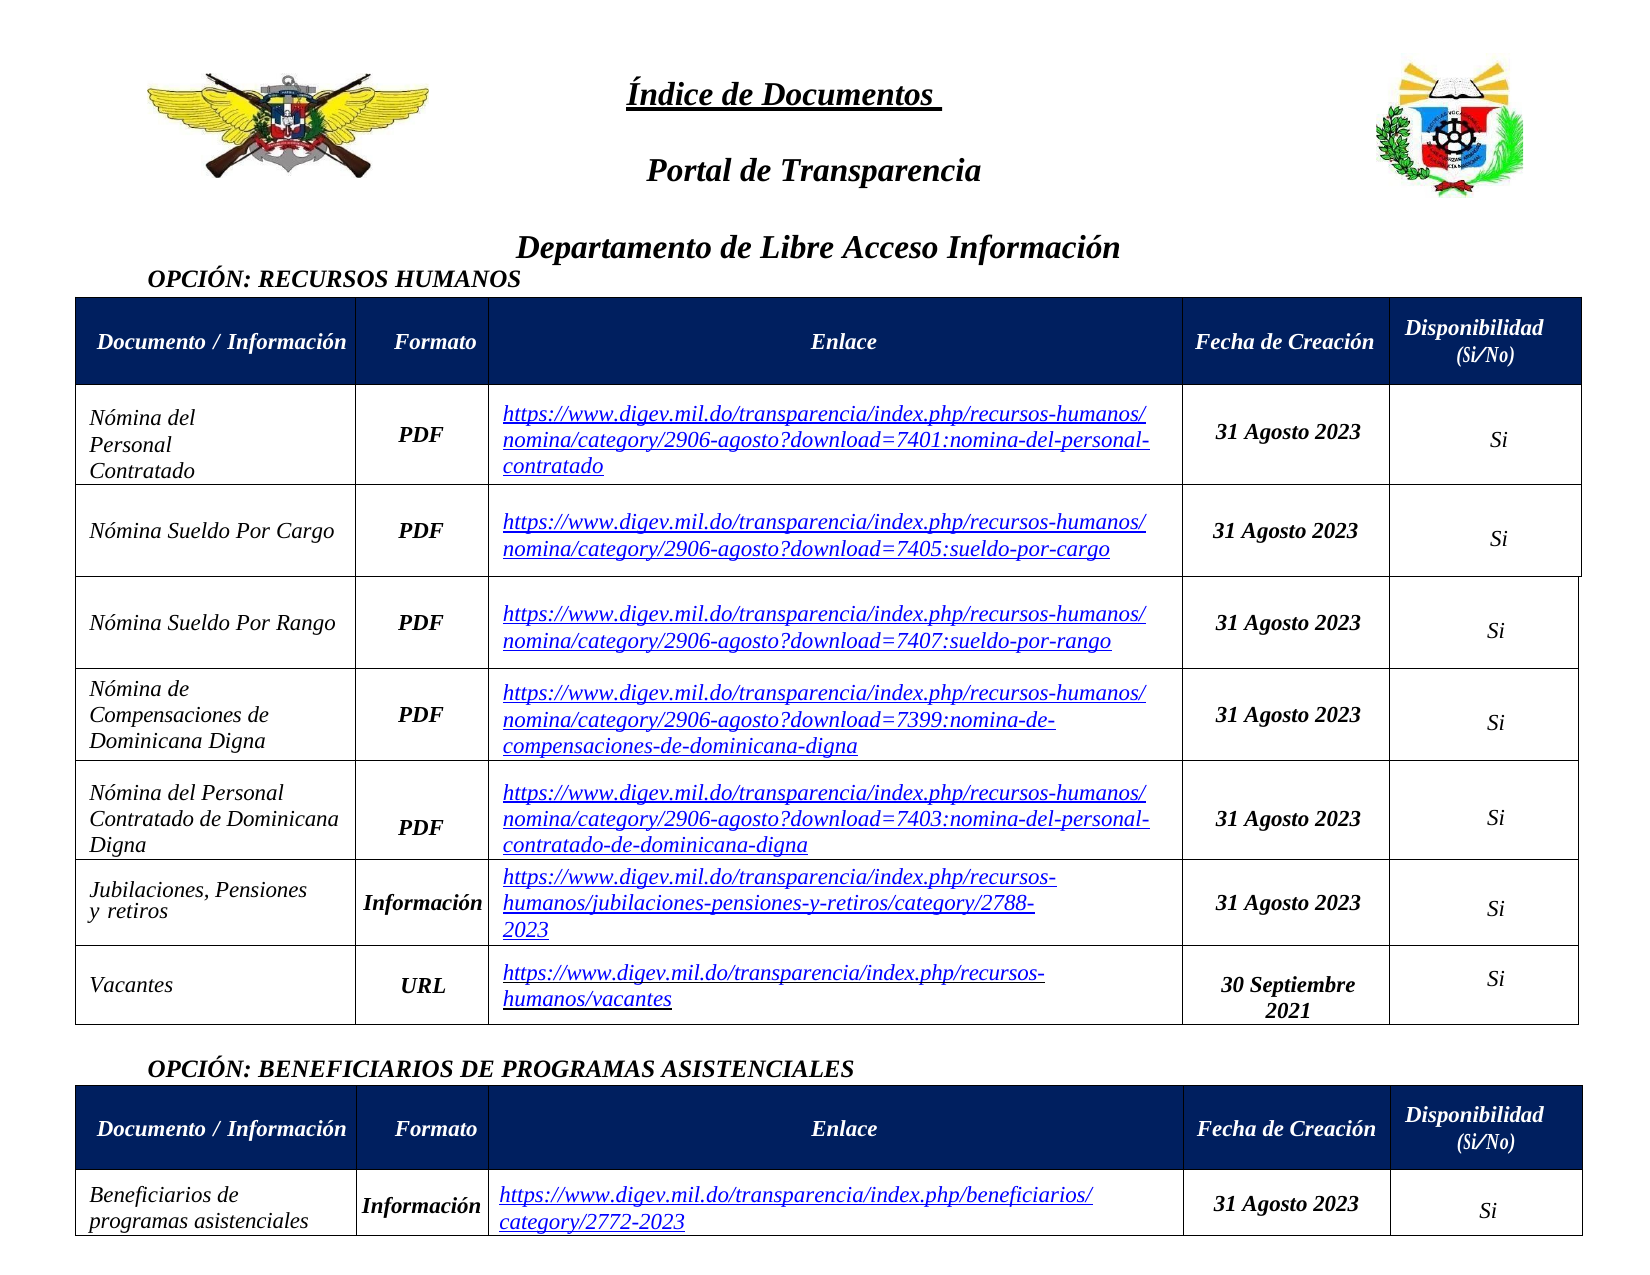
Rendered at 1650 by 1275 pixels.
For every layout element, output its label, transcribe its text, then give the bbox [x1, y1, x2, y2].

table_header Documento / Información [76, 298, 355, 384]
table_header Disponibilidad (Si/No) [1391, 1086, 1582, 1169]
table_cell https://www.digev.mil.do/transparencia/index.php/recursos-humanos/nomina/category/2906-agosto?download=7399:nomina-de-compensaciones-de-dominicana-digna [489, 669, 1182, 760]
table_cell Nómina de Compensaciones de Dominicana Digna [76, 669, 355, 760]
picture [147, 73, 429, 178]
table_cell 31 Agosto 2023 [1183, 577, 1389, 668]
table_cell PDF [356, 385, 488, 484]
table_cell https://www.digev.mil.do/transparencia/index.php/recursos-humanos/nomina/category/2906-agosto?download=7403:nomina-del-personal-contratado-de-dominicana-digna [489, 761, 1182, 859]
table_cell Información [356, 860, 488, 945]
table_cell https://www.digev.mil.do/transparencia/index.php/recursos-humanos/nomina/category/2906-agosto?download=7401:nomina-del-personal-contratado [489, 385, 1182, 484]
table_header Documento / Información [76, 1086, 356, 1169]
table_header Formato [356, 298, 488, 384]
table_cell 31 Agosto 2023 [1183, 485, 1389, 576]
table_header Enlace [489, 1086, 1183, 1169]
table_cell Si [1391, 1170, 1582, 1235]
table_cell 31 Agosto 2023 [1183, 385, 1389, 484]
table_header Disponibilidad (Si/No) [1390, 298, 1581, 384]
table_cell PDF [356, 577, 488, 668]
table_cell https://www.digev.mil.do/transparencia/index.php/recursos-humanos/jubilaciones-pensiones-y-retiros/category/2788-2023 [489, 860, 1182, 945]
table_cell Nómina del Personal Contratado [76, 385, 355, 484]
table_cell Información [357, 1170, 488, 1235]
table_cell https://www.digev.mil.do/transparencia/index.php/recursos-humanos/nomina/category/2906-agosto?download=7405:sueldo-por-cargo [489, 485, 1182, 576]
table_header Fecha de Creación [1183, 298, 1389, 384]
table_cell https://www.digev.mil.do/transparencia/index.php/recursos-humanos/nomina/category/2906-agosto?download=7407:sueldo-por-rango [489, 577, 1182, 668]
table_cell PDF [356, 485, 488, 576]
table_cell Nómina Sueldo Por Rango [76, 577, 355, 668]
table_cell Nómina Sueldo Por Cargo [76, 485, 355, 576]
table_cell Vacantes [76, 946, 355, 1024]
table_cell Si [1390, 761, 1578, 859]
table_header Enlace [489, 298, 1182, 384]
text OPCIÓN: BENEFICIARIOS DE PROGRAMAS ASISTENCIALES [147, 1054, 1594, 1082]
table_cell Nómina del Personal Contratado de Dominicana Digna [76, 761, 355, 859]
table_cell 31 Agosto 2023 [1183, 860, 1389, 945]
table_cell Si [1390, 385, 1581, 484]
table_cell PDF [356, 669, 488, 760]
table_cell 31 Agosto 2023 [1183, 669, 1389, 760]
table_cell https://www.digev.mil.do/transparencia/index.php/beneficiarios/category/2772-2023 [489, 1170, 1183, 1235]
table_cell 31 Agosto 2023 [1183, 761, 1389, 859]
table_cell Si [1390, 577, 1578, 668]
table_header Fecha de Creación [1184, 1086, 1390, 1169]
table_cell URL [356, 946, 488, 1024]
table_cell PDF [356, 761, 488, 859]
text OPCIÓN: RECURSOS HUMANOS [147, 264, 1594, 293]
table_cell Si [1390, 946, 1578, 1024]
table_cell 31 Agosto 2023 [1184, 1170, 1390, 1235]
table_cell Beneficiarios de programas asistenciales [76, 1170, 356, 1235]
table_cell Si [1390, 860, 1578, 945]
table_header Formato [357, 1086, 488, 1169]
table_cell Si [1390, 485, 1581, 576]
picture [1376, 53, 1524, 198]
table_cell Jubilaciones, Pensiones y retiros [76, 860, 355, 945]
table_cell 30 Septiembre 2021 [1183, 946, 1389, 1024]
table_cell Si [1390, 669, 1578, 760]
table_cell https://www.digev.mil.do/transparencia/index.php/recursos- humanos/vacantes [489, 946, 1182, 1024]
